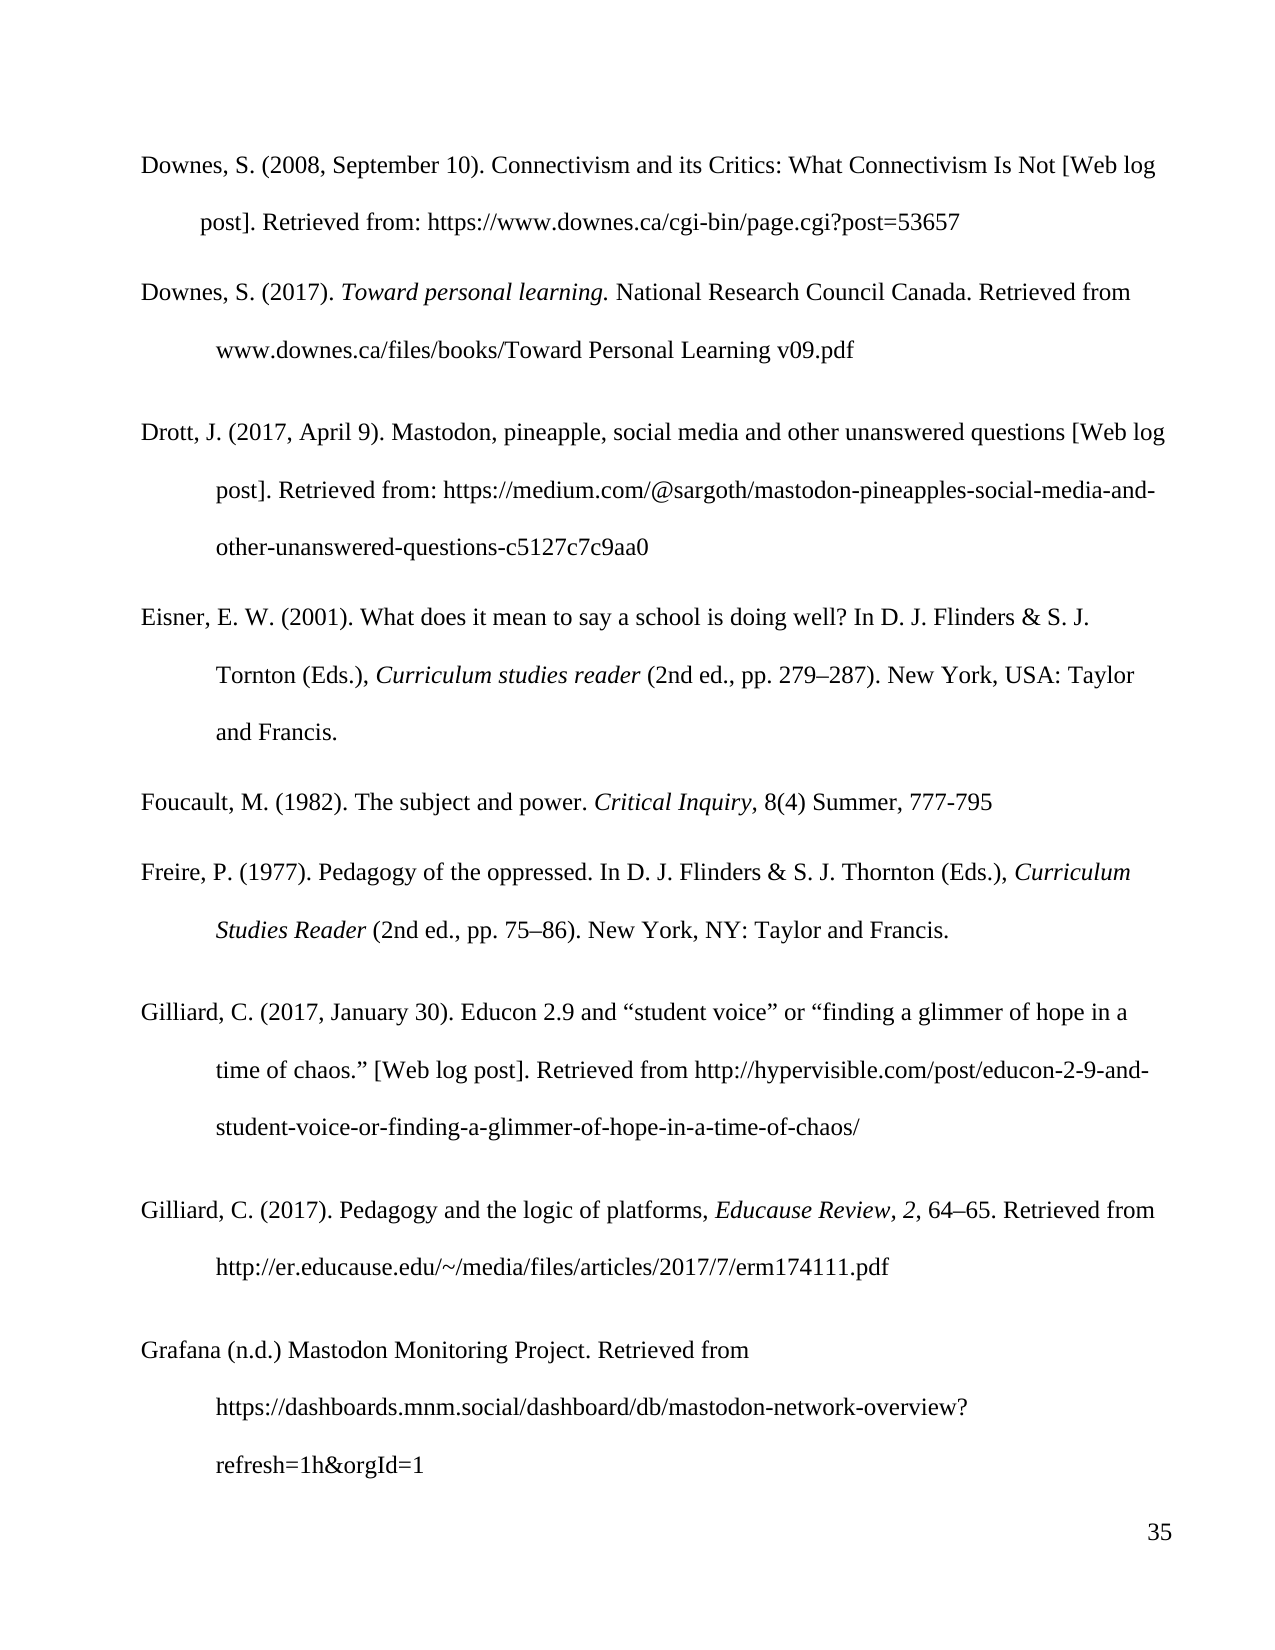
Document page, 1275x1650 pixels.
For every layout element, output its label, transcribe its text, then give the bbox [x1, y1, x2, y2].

text Gilliard, C. (2017). Pedagogy and the logic of platforms, Educause Review, 2, 64–65. Retrieved from http://er.educause.edu/~/media/files/articles/2017/7/erm174111.pdf [141, 1195, 1172, 1281]
subtitle Downes, S. (2008, September 10). Connectivism and its Critics: What Connectivism Is Not [Web log post]. Retrieved from: https://www.downes.ca/cgi-bin/page.cgi?post=53657 [141, 150, 1172, 236]
text Gilliard, C. (2017, January 30). Educon 2.9 and “student voice” or “finding a glimmer of hope in a time of chaos.” [Web log post]. Retrieved from http://hypervisible.com/post/educon-2-9-and-student-voice-or-finding-a-glimmer-of-hope-in-a-time-of-chaos/ [141, 997, 1172, 1141]
text Freire, P. (1977). Pedagogy of the oppressed. In D. J. Flinders & S. J. Thornton (Eds.), Curriculum Studies Reader (2nd ed., pp. 75–86). New York, NY: Taylor and Francis. [141, 857, 1172, 944]
text Foucault, M. (1982). The subject and power. Critical Inquiry, 8(4) Summer, 777-795 [141, 787, 1172, 816]
text Drott, J. (2017, April 9). Mastodon, pineapple, social media and other unanswered questions [Web log post]. Retrieved from: https://medium.com/@sargoth/mastodon-pineapples-social-media-and-other-unanswered-questions-c5127c7c9aa0 [141, 417, 1172, 561]
text Eisner, E. W. (2001). What does it mean to say a school is doing well? In D. J. Flinders & S. J. Tornton (Eds.), Curriculum studies reader (2nd ed., pp. 279–287). New York, USA: Taylor and Francis. [141, 602, 1172, 746]
text Downes, S. (2017). Toward personal learning. National Research Council Canada. Retrieved from www.downes.ca/files/books/Toward Personal Learning v09.pdf [141, 277, 1172, 364]
text Grafana (n.d.) Mastodon Monitoring Project. Retrieved from https://dashboards.mnm.social/dashboard/db/mastodon-network-overview?refresh=1h&orgId=1 [141, 1335, 1172, 1479]
